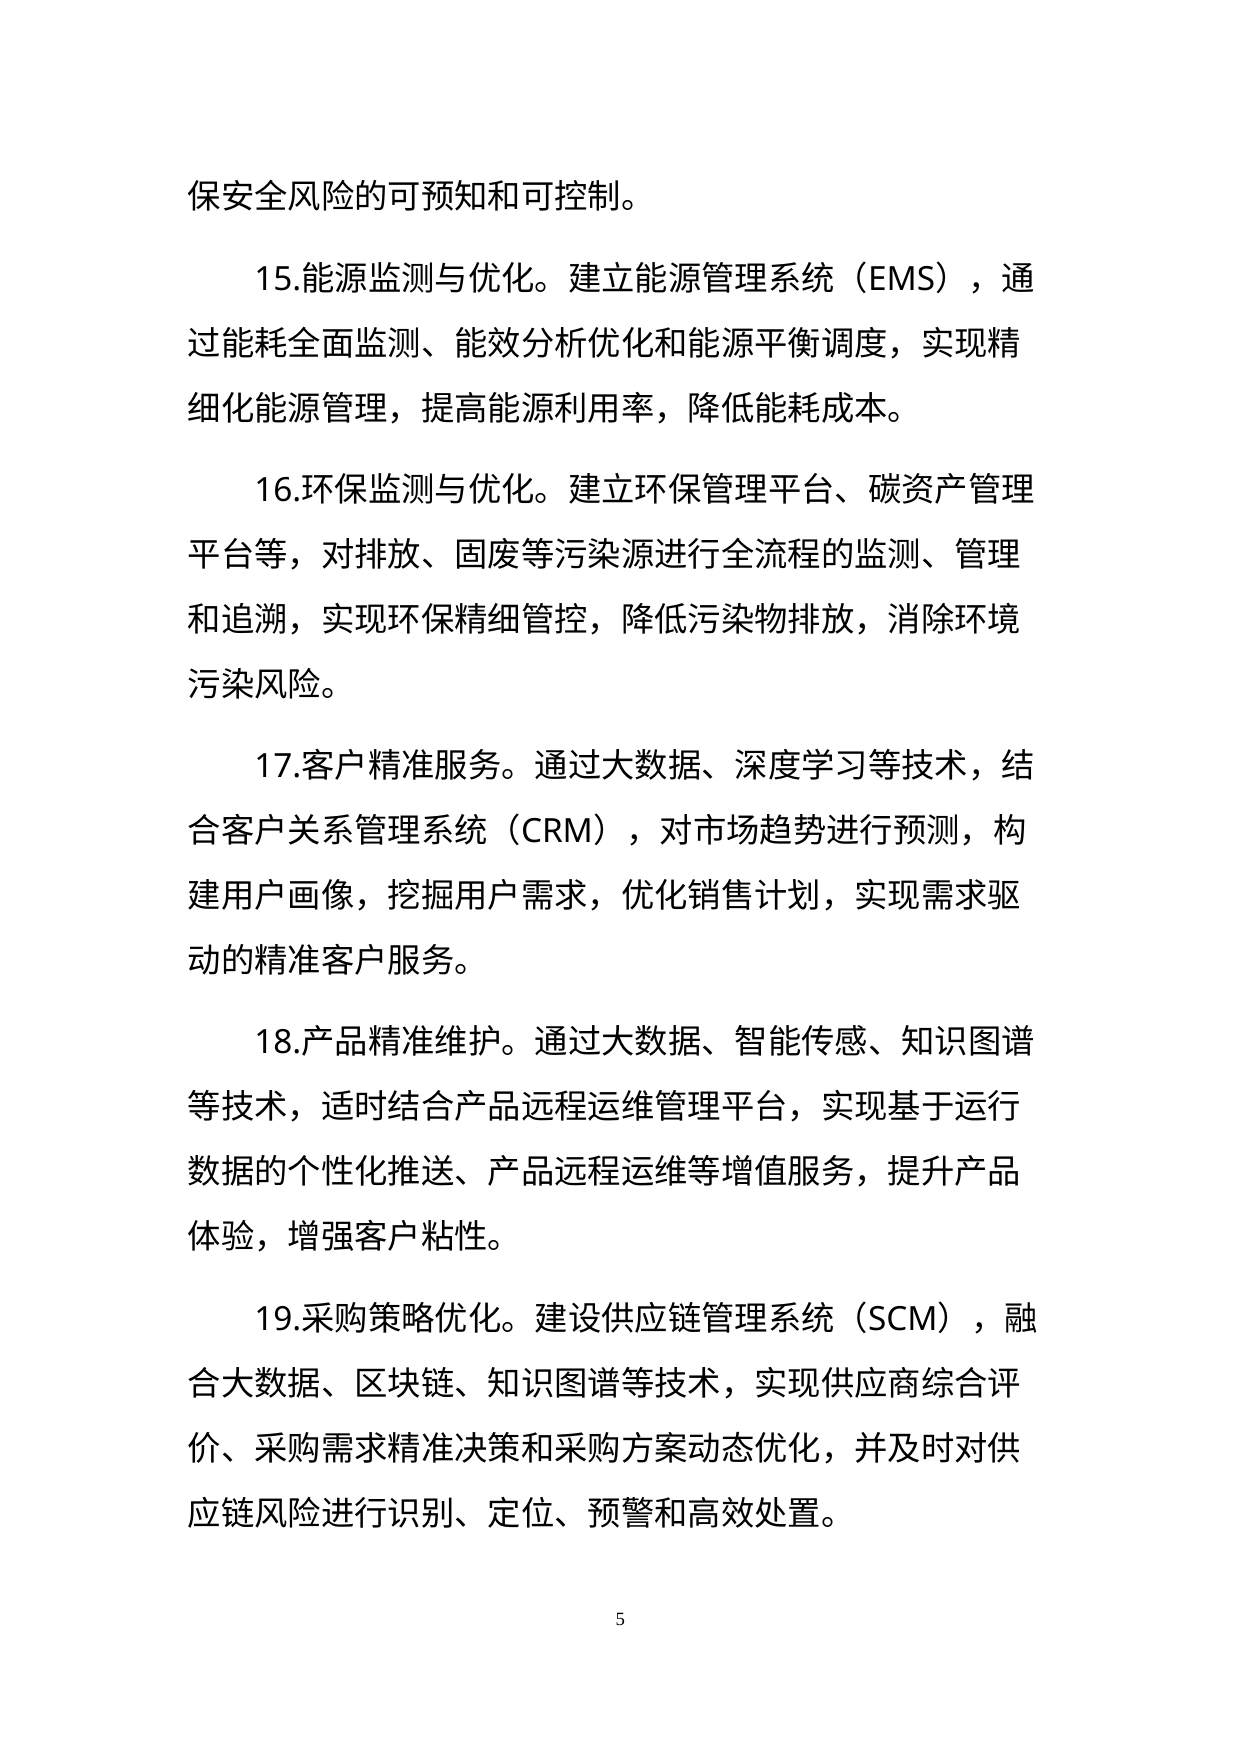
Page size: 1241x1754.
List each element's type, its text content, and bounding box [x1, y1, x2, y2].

text 19.采购策略优化。建设供应链管理系统（SCM），融合大数据、区块链、知识图谱等技术，实现供应商综合评价、采购需求精准决策和采购方案动态优化，并及时对供应链风险进行识别、定位、预警和高效处置。 [187, 1283, 1053, 1543]
text 17.客户精准服务。通过大数据、深度学习等技术，结合客户关系管理系统（CRM），对市场趋势进行预测，构建用户画像，挖掘用户需求，优化销售计划，实现需求驱动的精准客户服务。 [187, 731, 1053, 991]
text 15.能源监测与优化。建立能源管理系统（EMS），通过能耗全面监测、能效分析优化和能源平衡调度，实现精细化能源管理，提高能源利用率，降低能耗成本。 [187, 243, 1053, 438]
text 18.产品精准维护。通过大数据、智能传感、知识图谱等技术，适时结合产品远程运维管理平台，实现基于运行数据的个性化推送、产品远程运维等增值服务，提升产品体验，增强客户粘性。 [187, 1007, 1053, 1267]
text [187, 162, 1053, 227]
text 16.环保监测与优化。建立环保管理平台、碳资产管理平台等，对排放、固废等污染源进行全流程的监测、管理和追溯，实现环保精细管控，降低污染物排放，消除环境污染风险。 [187, 454, 1053, 714]
